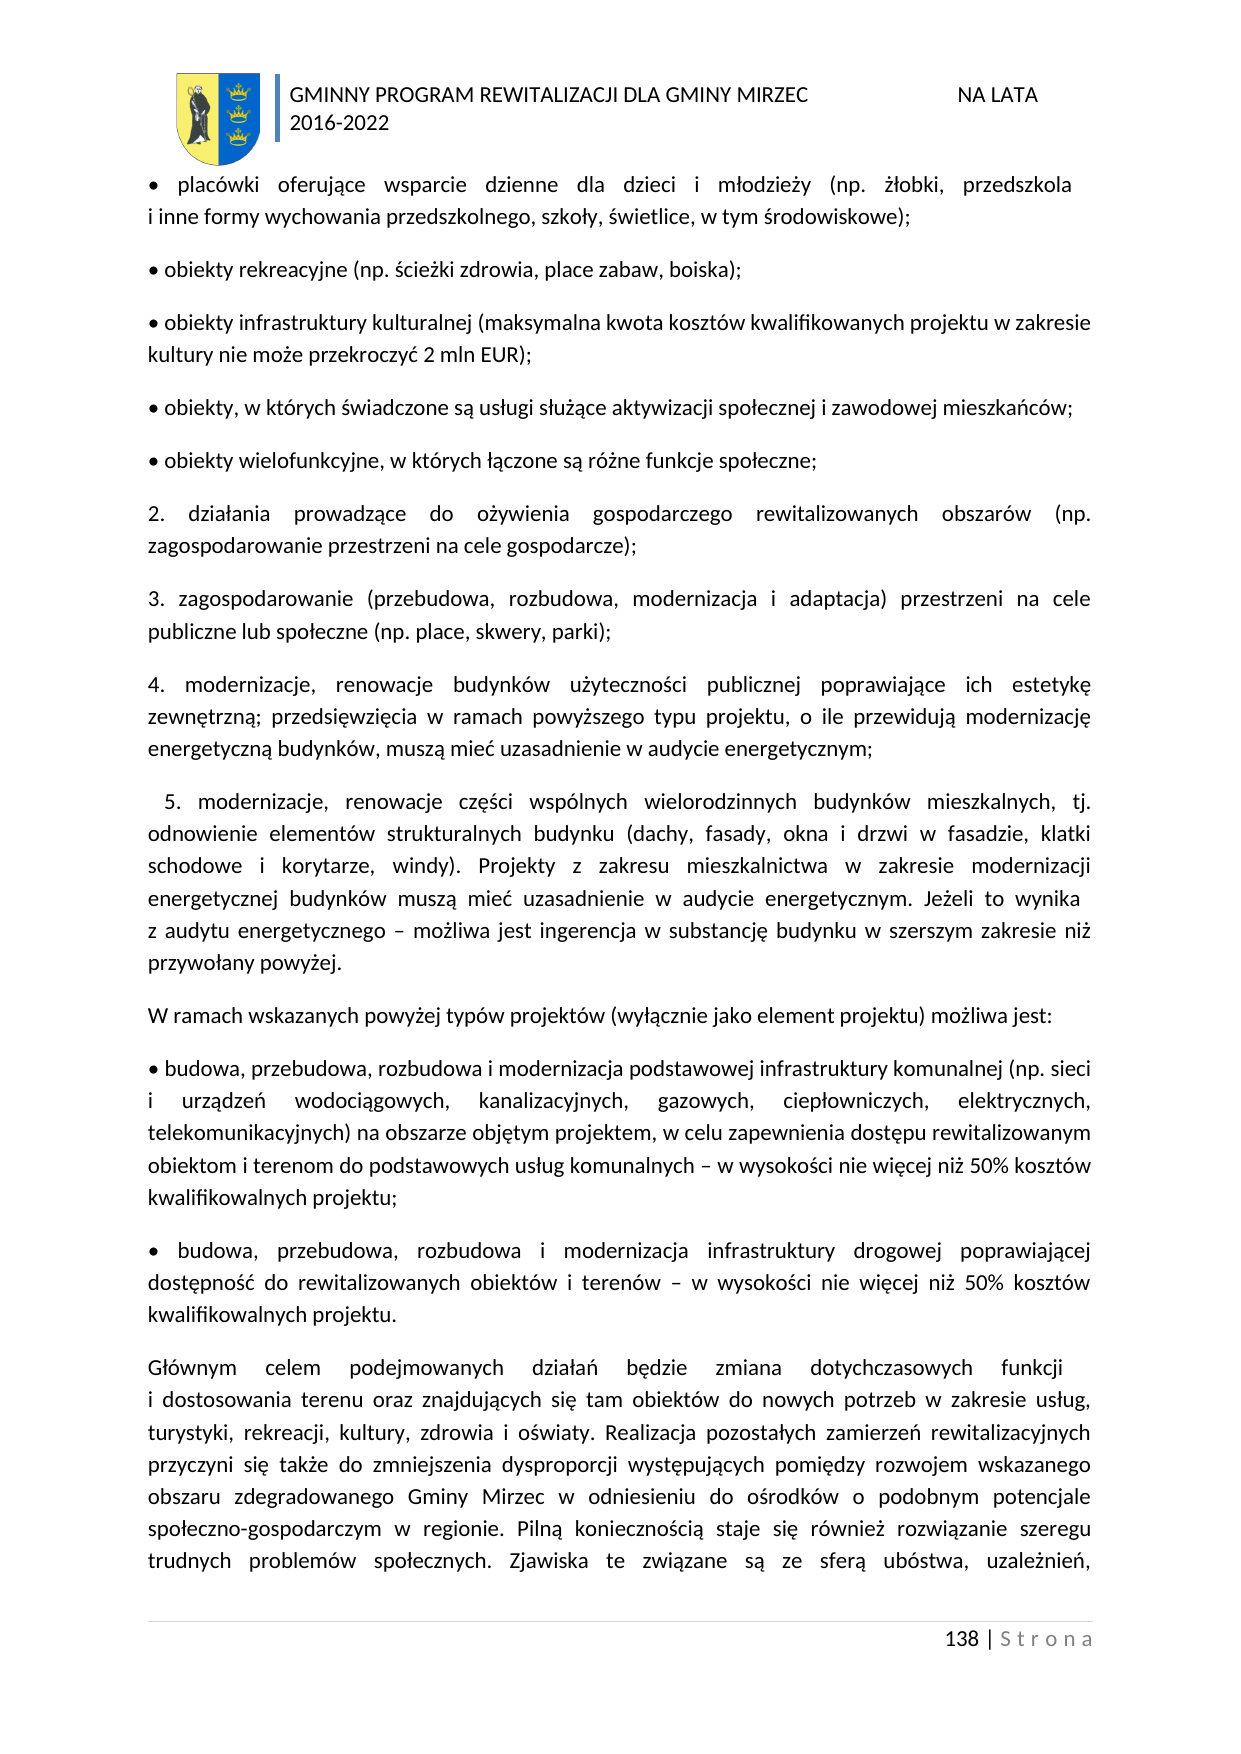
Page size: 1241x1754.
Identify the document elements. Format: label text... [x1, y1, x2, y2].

text 4. modernizacje, renowacje budynków użyteczności publicznej poprawiające ich estetykę zewnętrzną; przedsięwzięcia w ramach powyższego typu projektu, o ile przewidują modernizację energetyczną budynków, muszą mieć uzasadnienie w audycie energetycznym; [148, 670, 1093, 762]
text 2. działania prowadzące do ożywienia gospodarczego rewitalizowanych obszarów (np. zagospodarowanie przestrzeni na cele gospodarcze); [148, 499, 1093, 559]
text • obiekty, w których świadczone są usługi służące aktywizacji społecznej i zawodowej mieszkańców; [148, 393, 1093, 421]
text W ramach wskazanych powyżej typów projektów (wyłącznie jako element projektu) możliwa jest: [148, 1001, 1093, 1029]
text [148, 1353, 1093, 1574]
text • placówki oferujące wsparcie dzienne dla dzieci i młodzieży (np. żłobki, przedszkola i inne formy wychowania przedszkolnego, szkoły, świetlice, w tym środowiskowe); [148, 170, 1093, 230]
text • budowa, przebudowa, rozbudowa i modernizacja podstawowej infrastruktury komunalnej (np. sieci i urządzeń wodociągowych, kanalizacyjnych, gazowych, ciepłowniczych, elektrycznych, telekomunikacyjnych) na obszarze objętym projektem, w celu zapewnienia dostępu rewitalizowanym obiektom i terenom do podstawowych usług komunalnych – w wysokości nie więcej niż 50% kosztów kwalifikowalnych projektu; [148, 1054, 1093, 1211]
text • obiekty infrastruktury kulturalnej (maksymalna kwota kosztów kwalifikowanych projektu w zakresie kultury nie może przekroczyć 2 mln EUR); [148, 308, 1093, 368]
text • budowa, przebudowa, rozbudowa i modernizacja infrastruktury drogowej poprawiającej dostępność do rewitalizowanych obiektów i terenów – w wysokości nie więcej niż 50% kosztów kwalifikowalnych projektu. [148, 1236, 1093, 1328]
text • obiekty wielofunkcyjne, w których łączone są różne funkcje społeczne; [148, 446, 1093, 474]
text 3. zagospodarowanie (przebudowa, rozbudowa, modernizacja i adaptacja) przestrzeni na cele publiczne lub społeczne (np. place, skwery, parki); [148, 584, 1093, 645]
text • obiekty rekreacyjne (np. ścieżki zdrowia, place zabaw, boiska); [148, 255, 1093, 283]
text 5. modernizacje, renowacje części wspólnych wielorodzinnych budynków mieszkalnych, tj. odnowienie elementów strukturalnych budynku (dachy, fasady, okna i drzwi w fasadzie, klatki schodowe i korytarze, windy). Projekty z zakresu mieszkalnictwa w zakresie modernizacji energetycznej budynków muszą mieć uzasadnienie w audycie energetycznym. Jeżeli to wynika z audytu energetycznego – możliwa jest ingerencja w substancję budynku w szerszym zakresie niż przywołany powyżej. [148, 787, 1093, 976]
